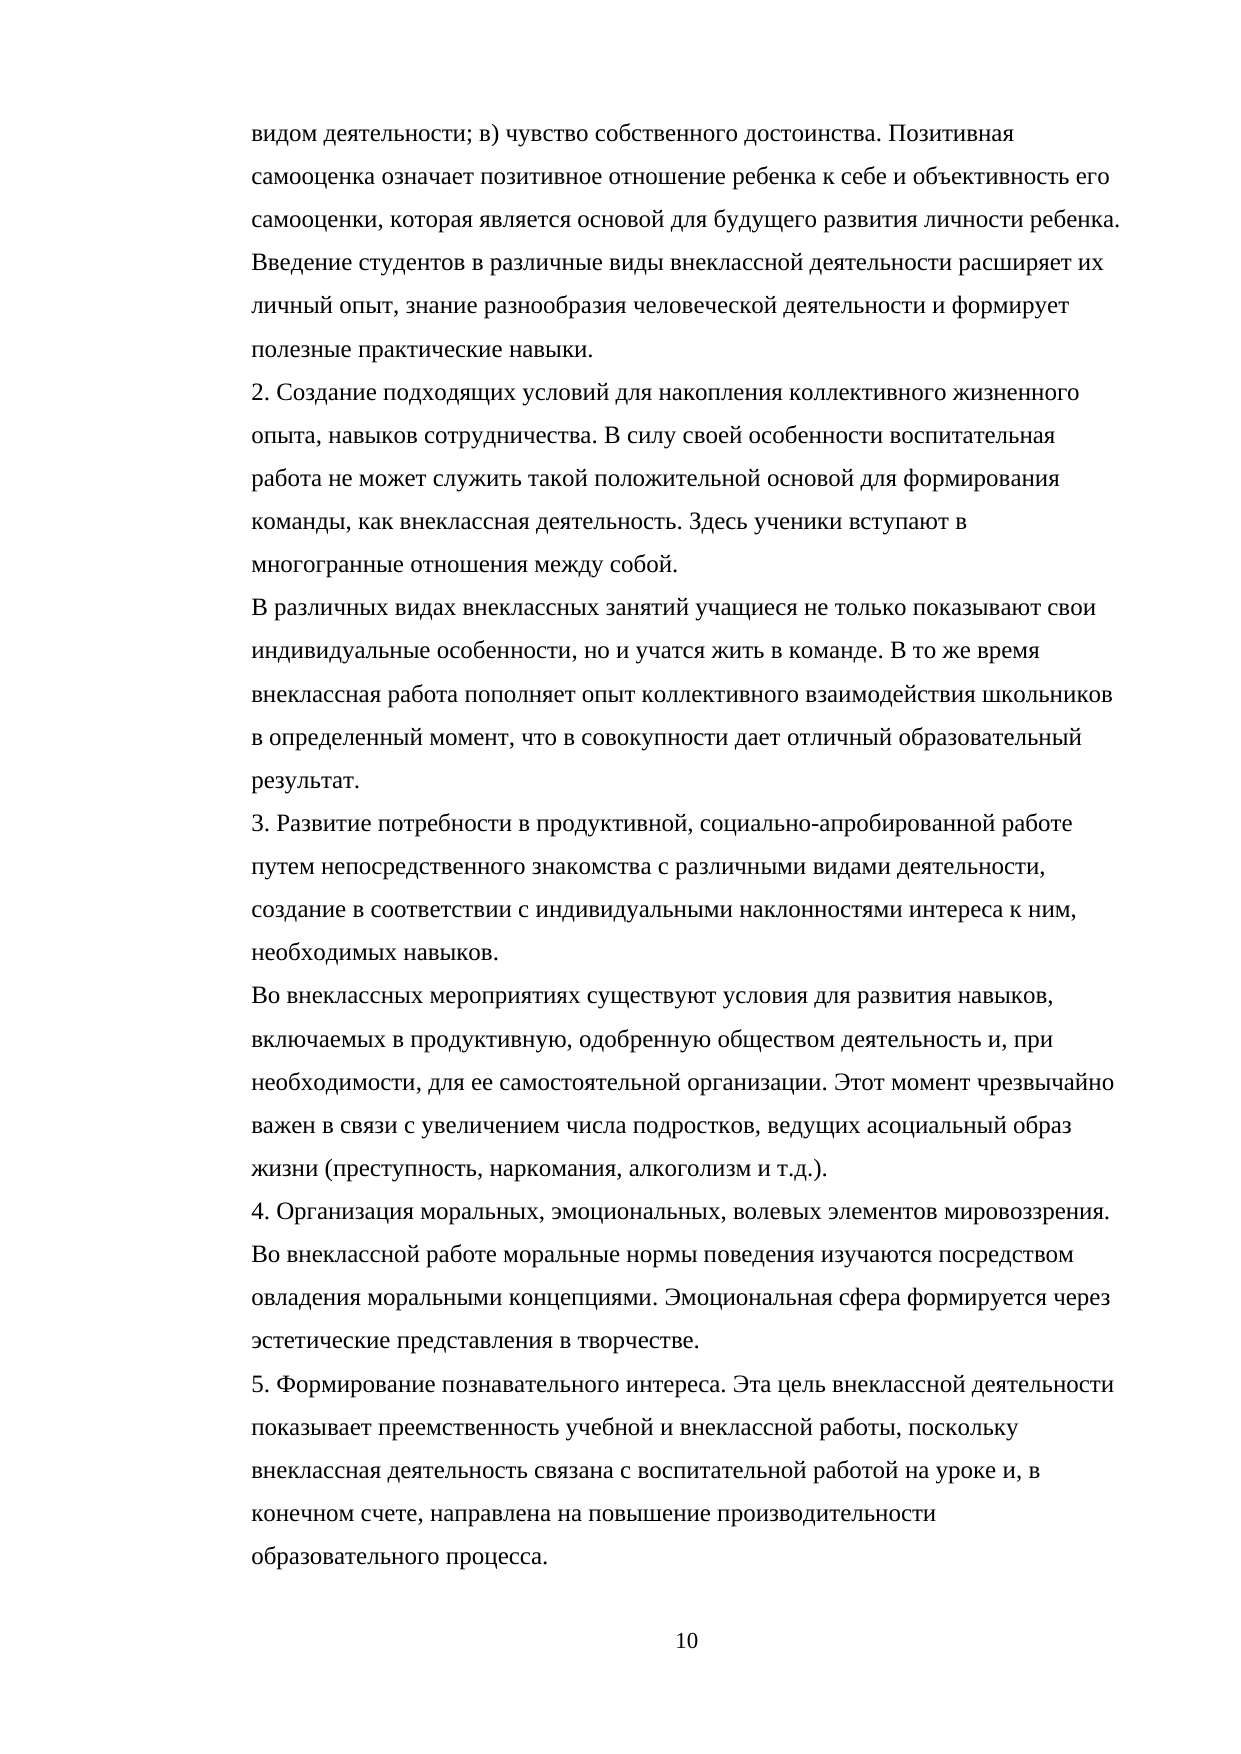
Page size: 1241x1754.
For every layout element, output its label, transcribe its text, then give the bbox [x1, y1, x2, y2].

text Введение студентов в различные виды внеклассной деятельности расширяет их личный опыт, знание разнообразия человеческой деятельности и формирует полезные практические навыки. [251, 247, 1122, 362]
text Во внеклассной работе моральные нормы поведения изучаются посредством овладения моральными концепциями. Эмоциональная сфера формируется через эстетические представления в творчестве. [251, 1239, 1122, 1354]
text 4. Организация моральных, эмоциональных, волевых элементов мировоззрения. [251, 1196, 1122, 1225]
text Во внеклассных мероприятиях существуют условия для развития навыков, включаемых в продуктивную, одобренную обществом деятельность и, при необходимости, для ее самостоятельной организации. Этот момент чрезвычайно важен в связи с увеличением числа подростков, ведущих асоциальный образ жизни (преступность, наркомания, алкоголизм и т.д.). [251, 981, 1122, 1182]
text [251, 118, 1122, 233]
text 3. Развитие потребности в продуктивной, социально-апробированной работе путем непосредственного знакомства с различными видами деятельности, создание в соответствии с индивидуальными наклонностями интереса к ним, необходимых навыков. [251, 808, 1122, 966]
text В различных видах внеклассных занятий учащиеся не только показывают свои индивидуальные особенности, но и учатся жить в команде. В то же время внеклассная работа пополняет опыт коллективного взаимодействия школьников в определенный момент, что в совокупности дает отличный образовательный результат. [251, 592, 1122, 794]
text 5. Формирование познавательного интереса. Эта цель внеклассной деятельности показывает преемственность учебной и внеклассной работы, поскольку внеклассная деятельность связана с воспитательной работой на уроке и, в конечном счете, направлена ​​на повышение производительности образовательного процесса. [251, 1369, 1122, 1570]
text 2. Создание подходящих условий для накопления коллективного жизненного опыта, навыков сотрудничества. В силу своей особенности воспитательная работа не может служить такой положительной основой для формирования команды, как внеклассная деятельность. Здесь ученики вступают в многогранные отношения между собой. [251, 377, 1122, 578]
